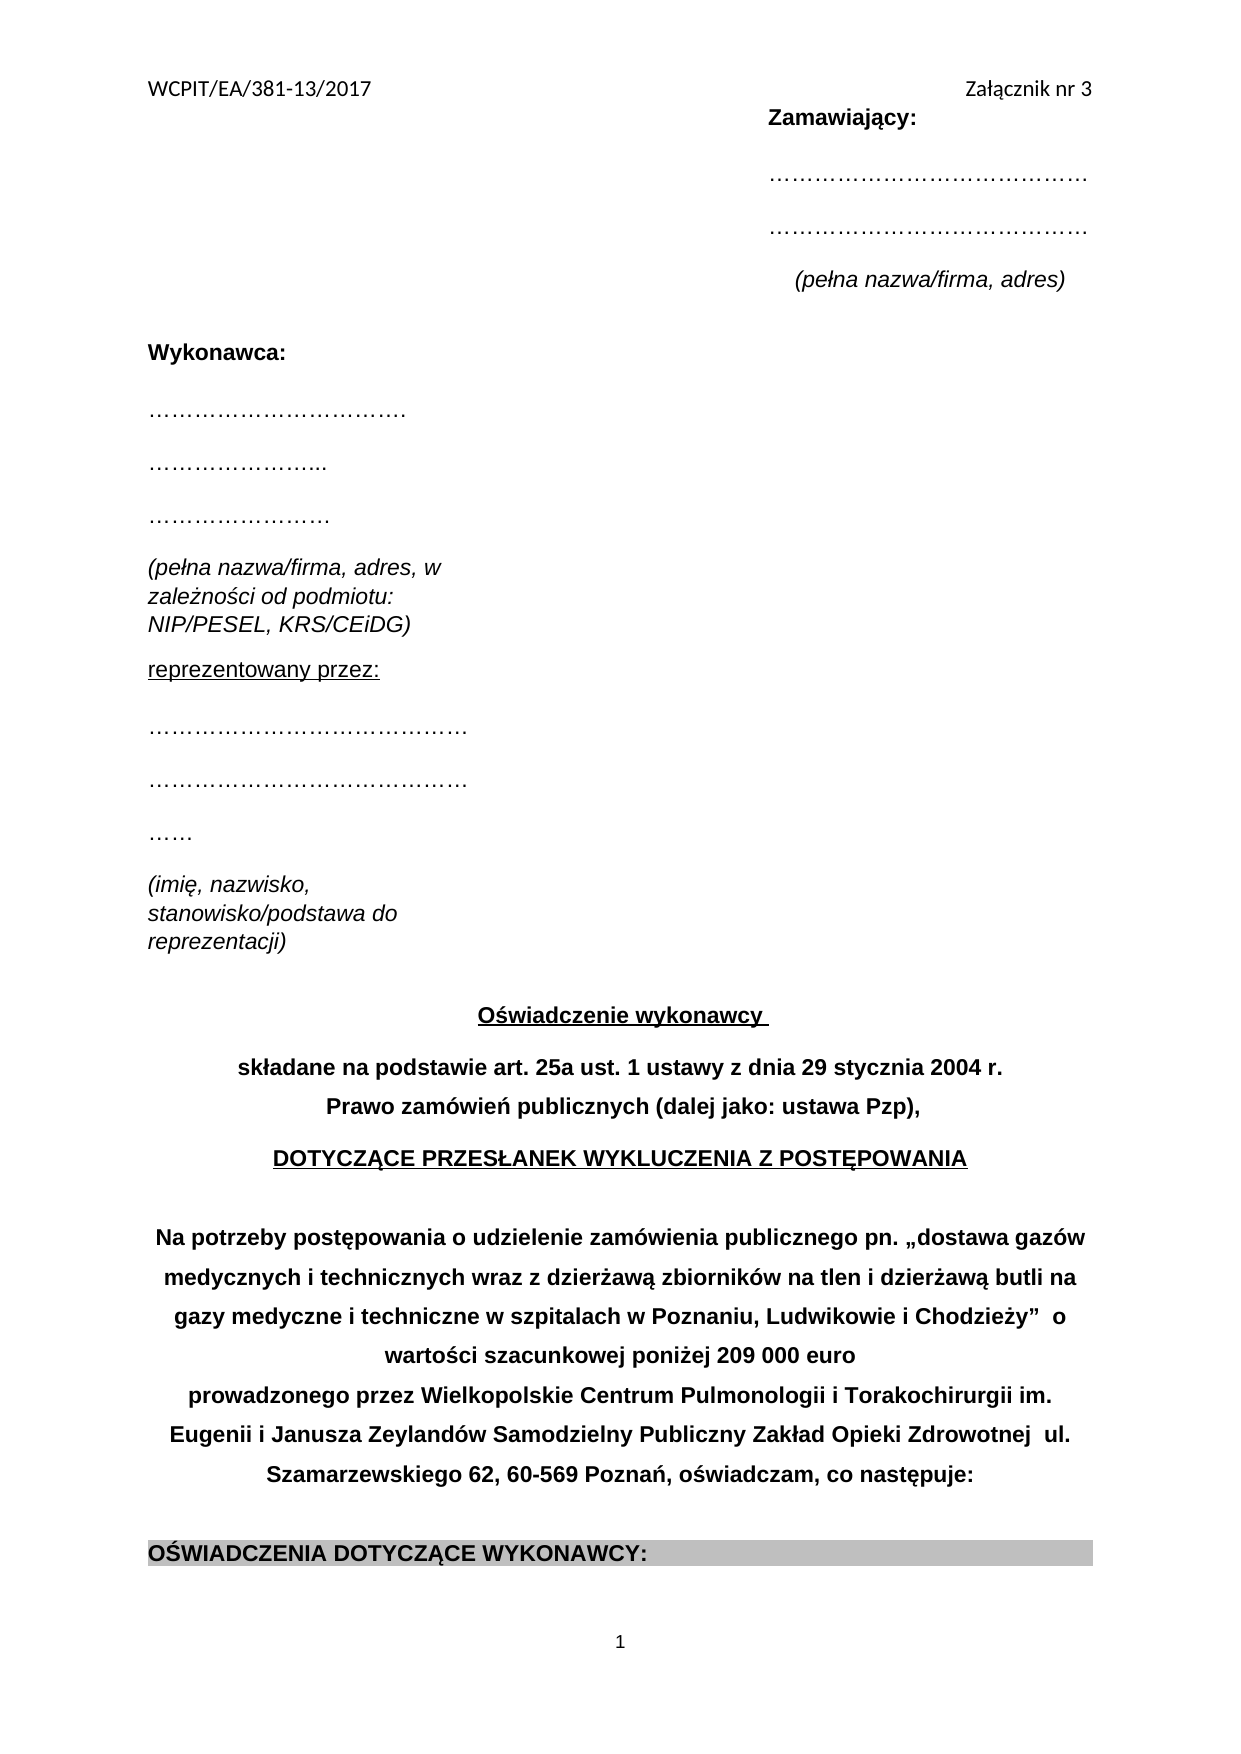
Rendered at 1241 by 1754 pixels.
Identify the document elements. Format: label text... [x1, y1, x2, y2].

text (imię, nazwisko, stanowisko/podstawa do reprezentacji) [148, 871, 472, 954]
text prowadzonego przez Wielkopolskie Centrum Pulmonologii i Torakochirurgii im. Eugenii i Janusza Zeylandów Samodzielny Publiczny Zakład Opieki Zdrowotnej ul. Szamarzewskiego 62, 60-569 Poznań, oświadczam, co następuje: [148, 1382, 1093, 1487]
text OŚWIADCZENIA DOTYCZĄCE WYKONAWCY: [148, 1540, 1093, 1566]
text ……………………………………………………………………………… [148, 713, 472, 845]
text Wykonawca: [148, 339, 1093, 366]
text (pełna nazwa/firma, adres, w zależności od podmiotu: NIP/PESEL, KRS/CEiDG) [148, 554, 472, 637]
text Na potrzeby postępowania o udzielenie zamówienia publicznego pn. „dostawa gazów medycznych i technicznych wraz z dzierżawą zbiorników na tlen i dzierżawą butli na gazy medyczne i techniczne w szpitalach w Poznaniu, Ludwikowie i Chodzieży” o wartości szacunkowej poniżej 209 000 euro [148, 1224, 1093, 1369]
text DOTYCZĄCE PRZESŁANEK WYKLUCZENIA Z POSTĘPOWANIA [148, 1145, 1093, 1171]
text (pełna nazwa/firma, adres) [768, 266, 1093, 292]
text …………………………….…………………...…………………… [148, 396, 472, 528]
text Zamawiający: [694, 103, 1093, 130]
text Prawo zamówień publicznych (dalej jako: ustawa Pzp), [148, 1093, 1093, 1119]
text ………………………………………………………………………… [768, 160, 1093, 239]
text reprezentowany przez: [148, 656, 1093, 683]
text Oświadczenie wykonawcy [148, 1002, 1093, 1028]
text składane na podstawie art. 25a ust. 1 ustawy z dnia 29 stycznia 2004 r. [148, 1054, 1093, 1080]
